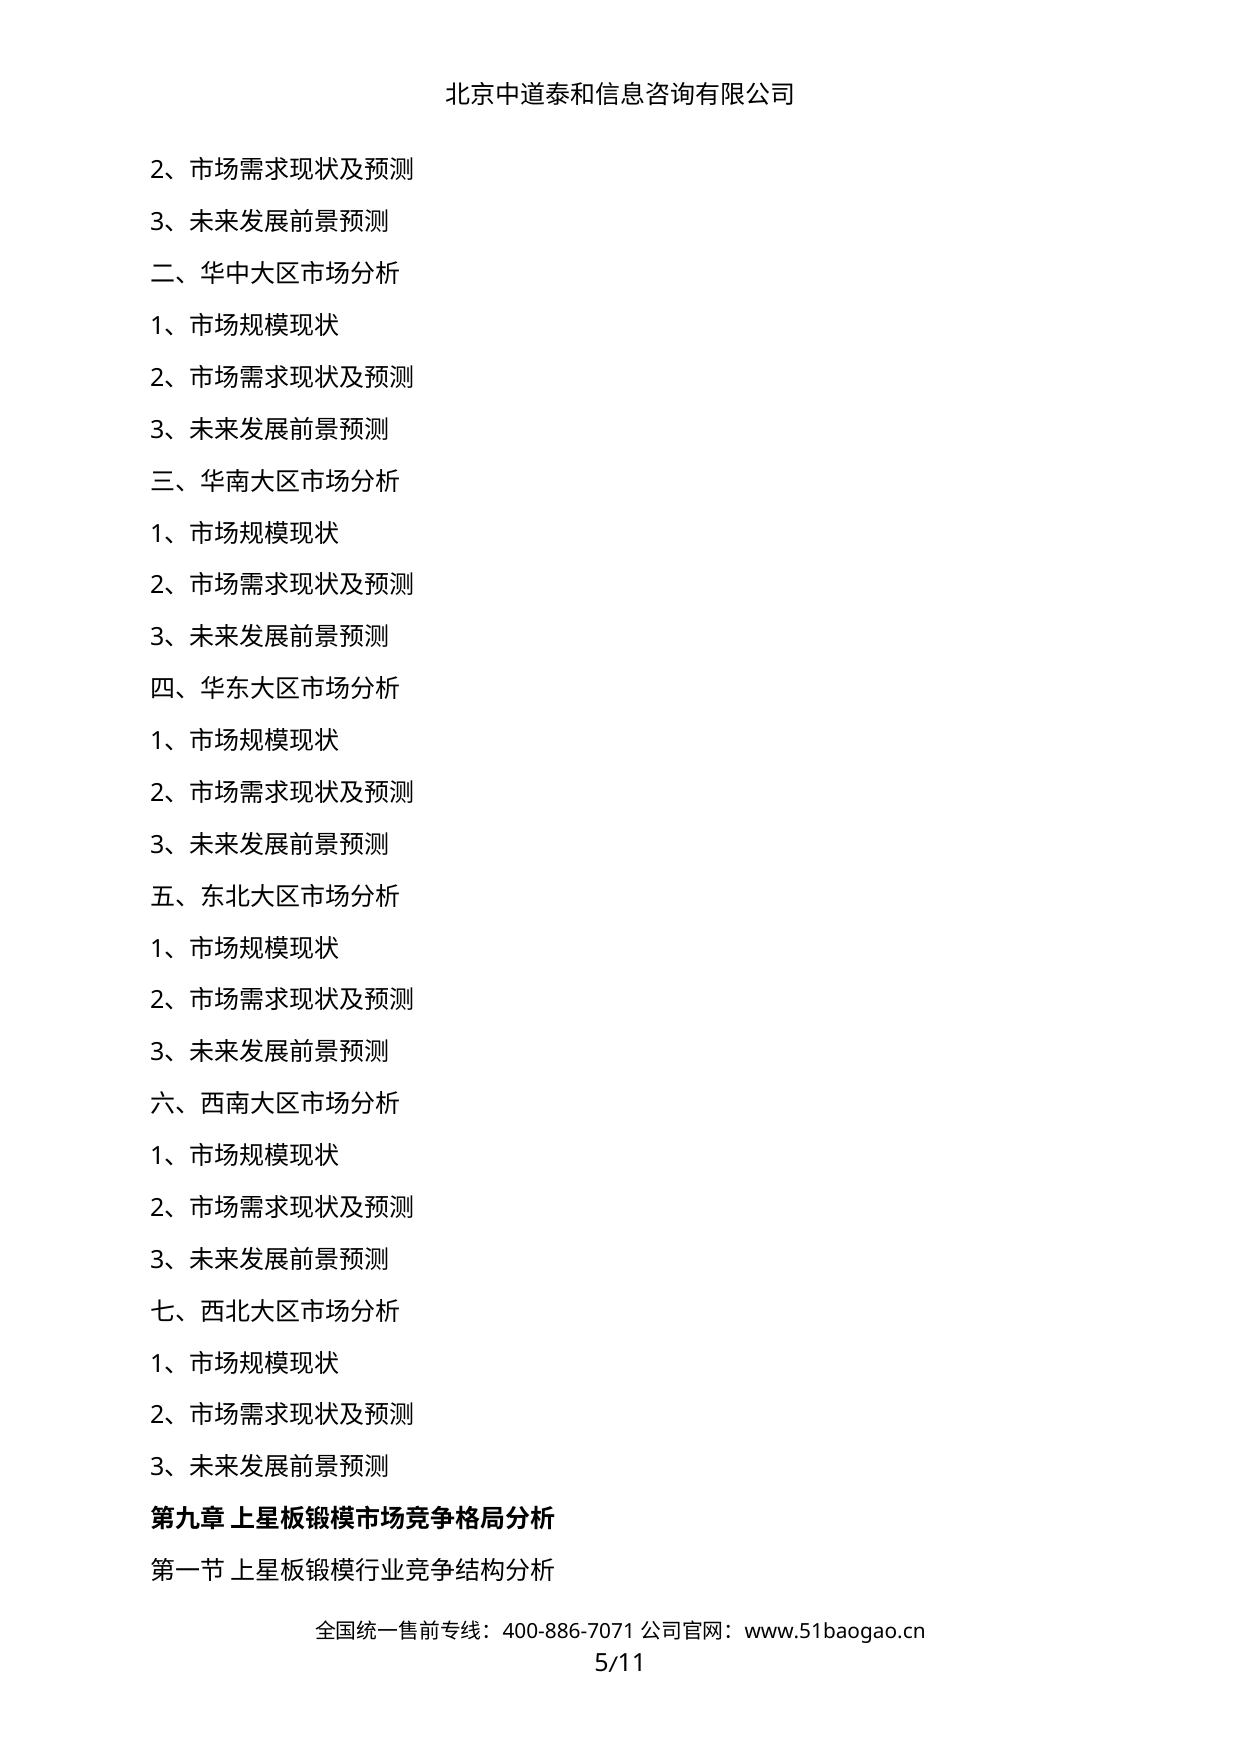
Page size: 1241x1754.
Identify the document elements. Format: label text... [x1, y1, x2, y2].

text 3、未来发展前景预测 [150, 202, 1090, 238]
text 3、未来发展前景预测 [150, 1239, 1090, 1276]
text 1、市场规模现状 [150, 721, 1090, 757]
text 2、市场需求现状及预测 [150, 1395, 1090, 1431]
text 二、华中大区市场分析 [150, 254, 1090, 290]
text 1、市场规模现状 [150, 1343, 1090, 1379]
text 3、未来发展前景预测 [150, 824, 1090, 861]
text 五、东北大区市场分析 [150, 876, 1090, 912]
text 七、西北大区市场分析 [150, 1291, 1090, 1327]
text 第九章 上星板锻模市场竞争格局分析 [150, 1499, 1090, 1535]
text 1、市场规模现状 [150, 513, 1090, 549]
text 2、市场需求现状及预测 [150, 1187, 1090, 1224]
text 四、华东大区市场分析 [150, 669, 1090, 705]
text 第一节 上星板锻模行业竞争结构分析 [150, 1551, 1090, 1587]
text 2、市场需求现状及预测 [150, 357, 1090, 394]
text 3、未来发展前景预测 [150, 617, 1090, 653]
text 2、市场需求现状及预测 [150, 980, 1090, 1016]
text 1、市场规模现状 [150, 1136, 1090, 1172]
text 3、未来发展前景预测 [150, 409, 1090, 446]
text 3、未来发展前景预测 [150, 1447, 1090, 1483]
text 2、市场需求现状及预测 [150, 772, 1090, 809]
text 1、市场规模现状 [150, 306, 1090, 342]
text 1、市场规模现状 [150, 928, 1090, 964]
text 2、市场需求现状及预测 [150, 565, 1090, 601]
text 六、西南大区市场分析 [150, 1084, 1090, 1120]
text 3、未来发展前景预测 [150, 1032, 1090, 1068]
text 三、华南大区市场分析 [150, 461, 1090, 497]
text 2、市场需求现状及预测 [150, 150, 1090, 186]
